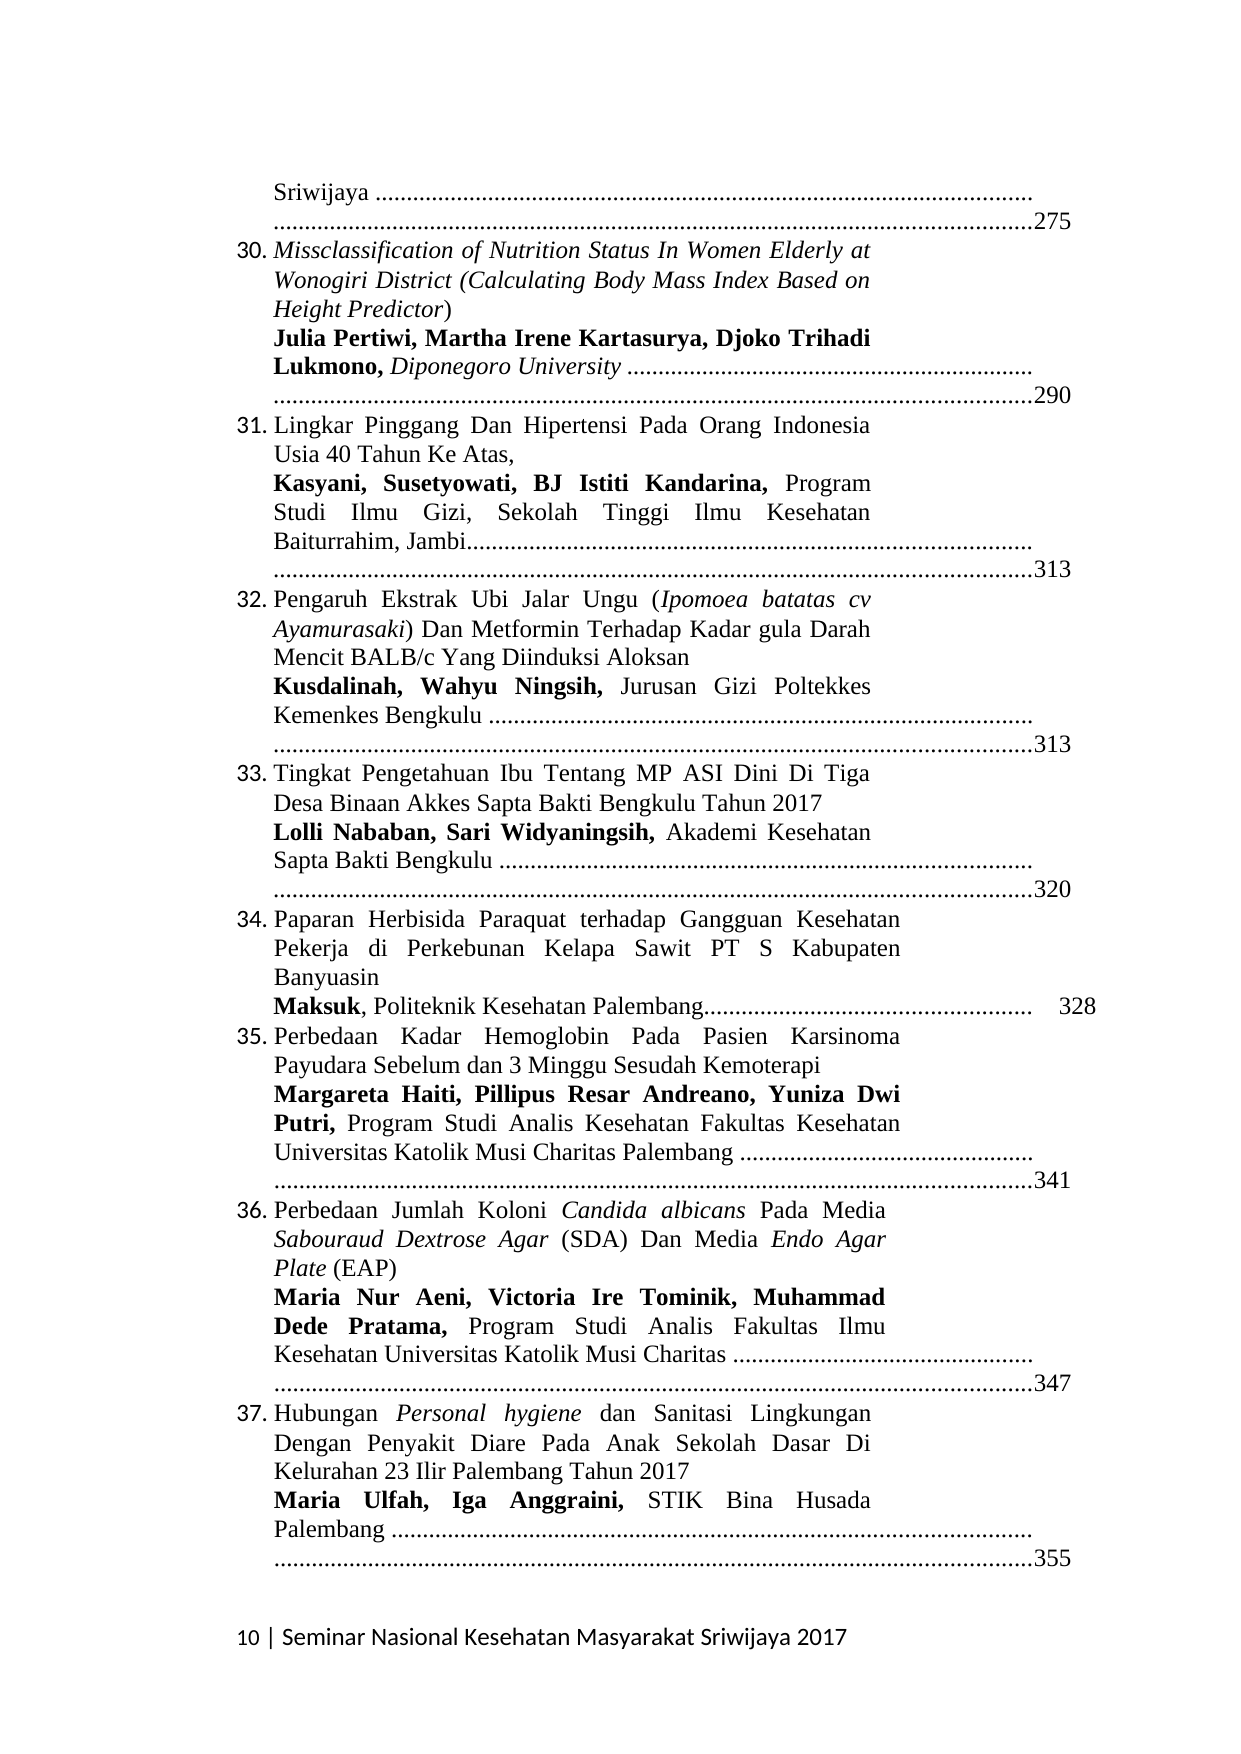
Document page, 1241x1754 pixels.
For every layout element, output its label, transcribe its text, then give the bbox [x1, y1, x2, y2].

list Lolli Nababan, Sari Widyaningsih, Akademi Kesehatan Sapta Bakti Bengkulu 320 [273, 817, 871, 903]
list Pengaruh Ekstrak Ubi Jalar Ungu (Ipomoea batatas cv Ayamurasaki) Dan Metformin Terhadap Kadar gula Darah Mencit BALB/c Yang Diinduksi Aloksan [236, 583, 871, 671]
list Paparan Herbisida Paraquat terhadap Gangguan Kesehatan Pekerja di Perkebunan Kelapa Sawit PT S Kabupaten Banyuasin [236, 903, 901, 991]
list Missclassification of Nutrition Status In Women Elderly at Wonogiri District (Calculating Body Mass Index Based on Height Predictor) [236, 235, 871, 323]
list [273, 177, 871, 235]
list Maksuk, Politeknik Kesehatan Palembang 328 [273, 991, 871, 1020]
list Maria Nur Aeni, Victoria Ire Tominik, Muhammad Dede Pratama, Program Studi Analis Fakultas Ilmu Kesehatan Universitas Katolik Musi Charitas 347 [274, 1282, 886, 1397]
list Perbedaan Jumlah Koloni Candida albicans Pada Media Sabouraud Dextrose Agar (SDA) Dan Media Endo Agar Plate (EAP) [236, 1194, 886, 1282]
list Julia Pertiwi, Martha Irene Kartasurya, Djoko Trihadi Lukmono, Diponegoro University 290 [273, 323, 871, 409]
list Lingkar Pinggang Dan Hipertensi Pada Orang Indonesia Usia 40 Tahun Ke Atas, [236, 409, 871, 468]
list Kusdalinah, Wahyu Ningsih, Jurusan Gizi Poltekkes Kemenkes Bengkulu 313 [273, 671, 871, 757]
list Hubungan Personal hygiene dan Sanitasi Lingkungan Dengan Penyakit Diare Pada Anak Sekolah Dasar Di Kelurahan 23 Ilir Palembang Tahun 2017 [236, 1397, 871, 1485]
list Maria Ulfah, Iga Anggraini, STIK Bina Husada Palembang 355 [274, 1485, 871, 1571]
list Kasyani, Susetyowati, BJ Istiti Kandarina, Program Studi Ilmu Gizi, Sekolah Tinggi Ilmu Kesehatan Baiturrahim, Jambi 313 [273, 468, 871, 583]
list Margareta Haiti, Pillipus Resar Andreano, Yuniza Dwi Putri, Program Studi Analis Kesehatan Fakultas Kesehatan Universitas Katolik Musi Charitas Palembang 341 [274, 1079, 901, 1194]
list Tingkat Pengetahuan Ibu Tentang MP ASI Dini Di Tiga Desa Binaan Akkes Sapta Bakti Bengkulu Tahun 2017 [236, 757, 871, 817]
list Perbedaan Kadar Hemoglobin Pada Pasien Karsinoma Payudara Sebelum dan 3 Minggu Sesudah Kemoterapi [236, 1020, 901, 1079]
